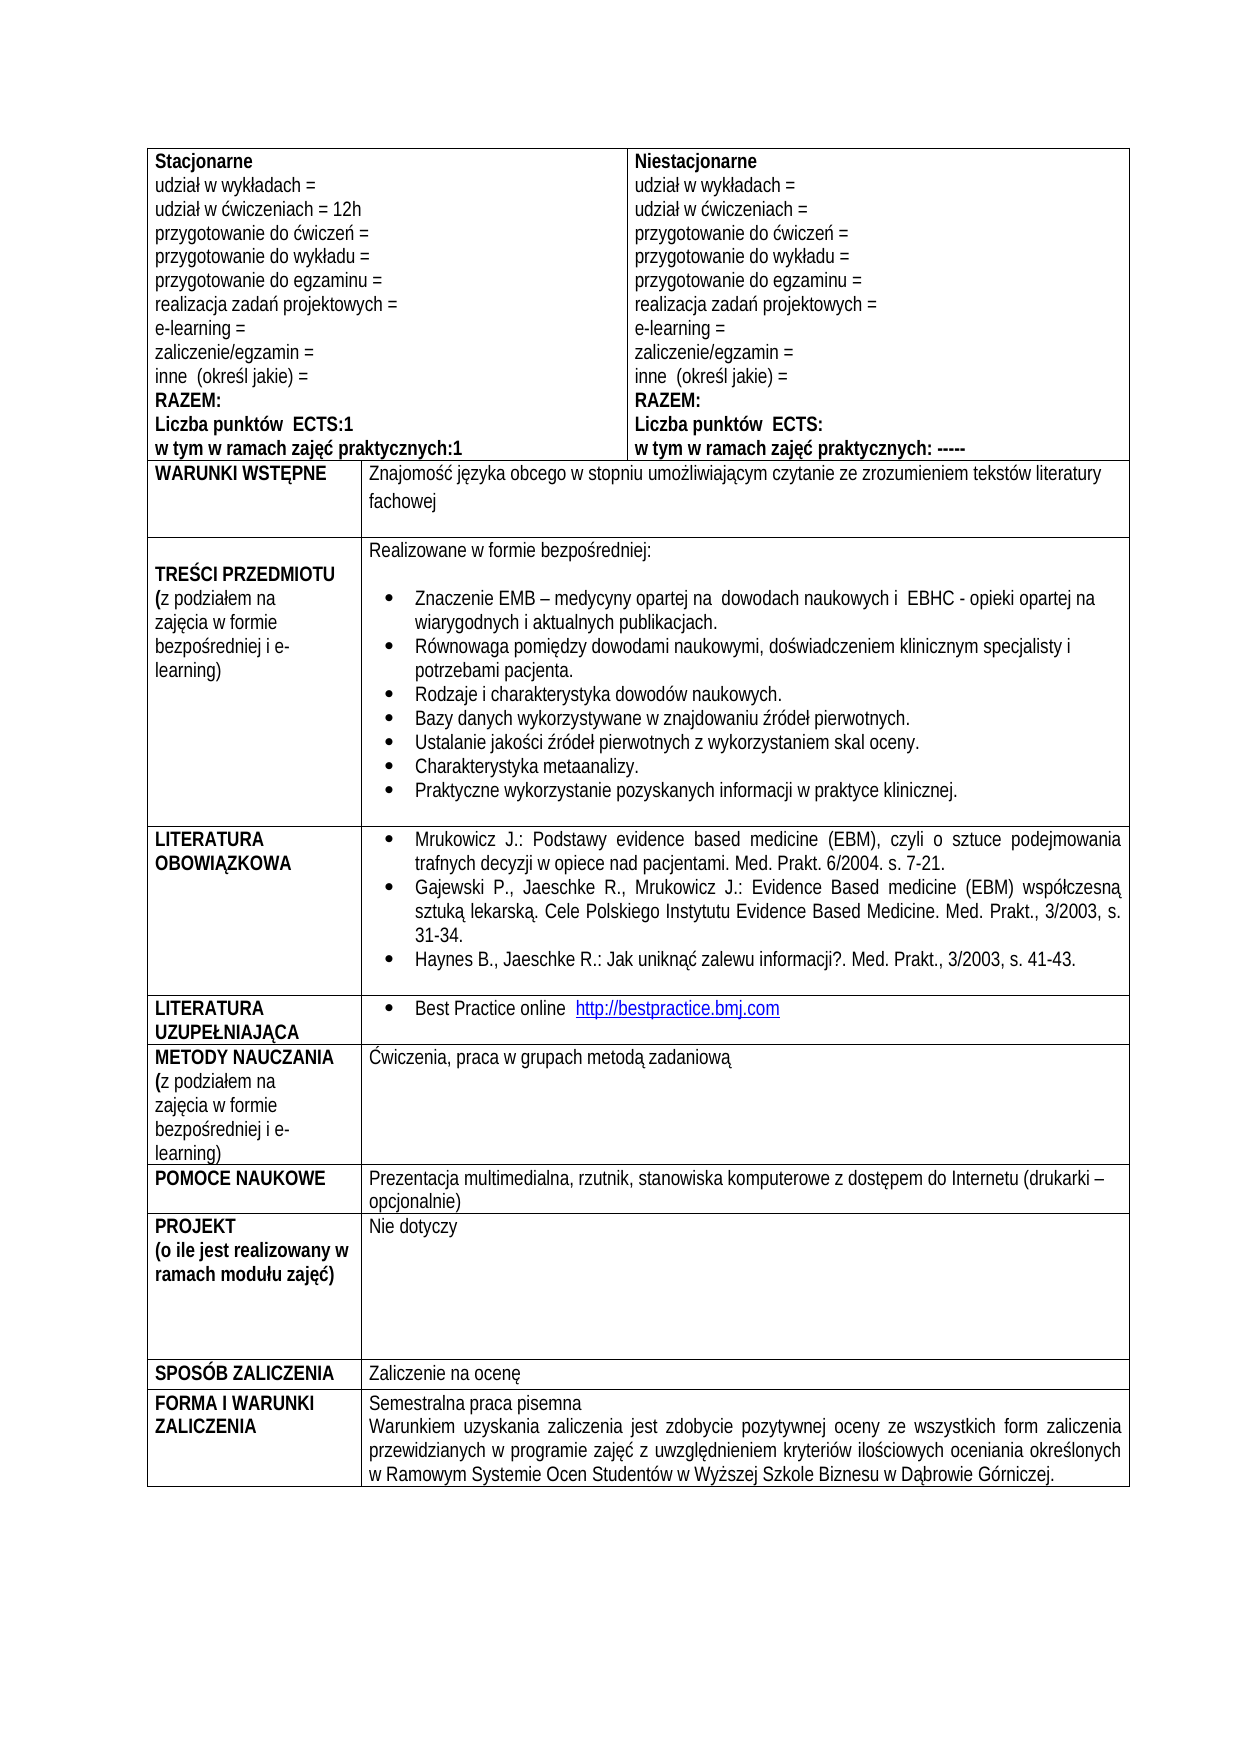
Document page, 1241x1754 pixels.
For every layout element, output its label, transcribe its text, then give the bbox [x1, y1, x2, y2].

table_cell Best Practice online http://bestpractice.bmj.com [362, 996, 1129, 1043]
table_cell TREŚCI PRZEDMIOTU (z podziałem na zajęcia w formie bezpośredniej i e-learning) [148, 538, 361, 826]
table_cell Zaliczenie na ocenę [362, 1360, 1129, 1389]
table_cell Mrukowicz J.: Podstawy evidence based medicine (EBM), czyli o sztuce podejmowania trafnych decyzji w opiece nad pacjentami. Med. Prakt. 6/2004. s. 7-21. Gajewski P., Jaeschke R., Mrukowicz J.: Evidence Based medicine (EBM) współczesną sztuką lekarską. Cele Polskiego Instytutu Evidence Based Medicine. Med. Prakt., 3/2003, s. 31-34. Haynes B., Jaeschke R.: Jak uniknąć zalewu informacji?. Med. Prakt., 3/2003, s. 41-43. [362, 827, 1129, 994]
table_cell WARUNKI WSTĘPNE [148, 461, 361, 537]
table_cell Ćwiczenia, praca w grupach metodą zadaniową [362, 1045, 1129, 1164]
table_cell FORMA I WARUNKI ZALICZENIA [148, 1390, 361, 1486]
table_cell LITERATURA OBOWIĄZKOWA [148, 827, 361, 994]
table_cell SPOSÓB ZALICZENIA [148, 1360, 361, 1389]
table_cell LITERATURA UZUPEŁNIAJĄCA [148, 996, 361, 1043]
table_cell Prezentacja multimedialna, rzutnik, stanowiska komputerowe z dostępem do Internetu (drukarki – opcjonalnie) [362, 1165, 1129, 1213]
table_cell Nie dotyczy [362, 1214, 1129, 1359]
table_cell POMOCE NAUKOWE [148, 1165, 361, 1213]
table_cell Znajomość języka obcego w stopniu umożliwiającym czytanie ze zrozumieniem tekstów literatury fachowej [362, 461, 1129, 537]
table_cell Realizowane w formie bezpośredniej: Znaczenie EMB – medycyny opartej na dowodach naukowych i EBHC - opieki opartej na wiarygodnych i aktualnych publikacjach. Równowaga pomiędzy dowodami naukowymi, doświadczeniem klinicznym specjalisty i potrzebami pacjenta. Rodzaje i charakterystyka dowodów naukowych. Bazy danych wykorzystywane w znajdowaniu źródeł pierwotnych. Ustalanie jakości źródeł pierwotnych z wykorzystaniem skal oceny. Charakterystyka metaanalizy. Praktyczne wykorzystanie pozyskanych informacji w praktyce klinicznej. [362, 538, 1129, 826]
table_cell Stacjonarne udział w wykładach = udział w ćwiczeniach = 12h przygotowanie do ćwiczeń = przygotowanie do wykładu = przygotowanie do egzaminu = realizacja zadań projektowych = e-learning = zaliczenie/egzamin = inne (określ jakie) = RAZEM: Liczba punktów ECTS:1 w tym w ramach zajęć praktycznych:1 [148, 149, 627, 460]
table_cell Semestralna praca pisemna Warunkiem uzyskania zaliczenia jest zdobycie pozytywnej oceny ze wszystkich form zaliczenia przewidzianych w programie zajęć z uwzględnieniem kryteriów ilościowych oceniania określonych w Ramowym Systemie Ocen Studentów w Wyższej Szkole Biznesu w Dąbrowie Górniczej. [362, 1390, 1129, 1486]
table_cell Niestacjonarne udział w wykładach = udział w ćwiczeniach = przygotowanie do ćwiczeń = przygotowanie do wykładu = przygotowanie do egzaminu = realizacja zadań projektowych = e-learning = zaliczenie/egzamin = inne (określ jakie) = RAZEM: Liczba punktów ECTS: w tym w ramach zajęć praktycznych: ----- [628, 149, 1129, 460]
table_cell PROJEKT (o ile jest realizowany w ramach modułu zajęć) [148, 1214, 361, 1359]
table_cell METODY NAUCZANIA (z podziałem na zajęcia w formie bezpośredniej i e-learning) [148, 1045, 361, 1164]
